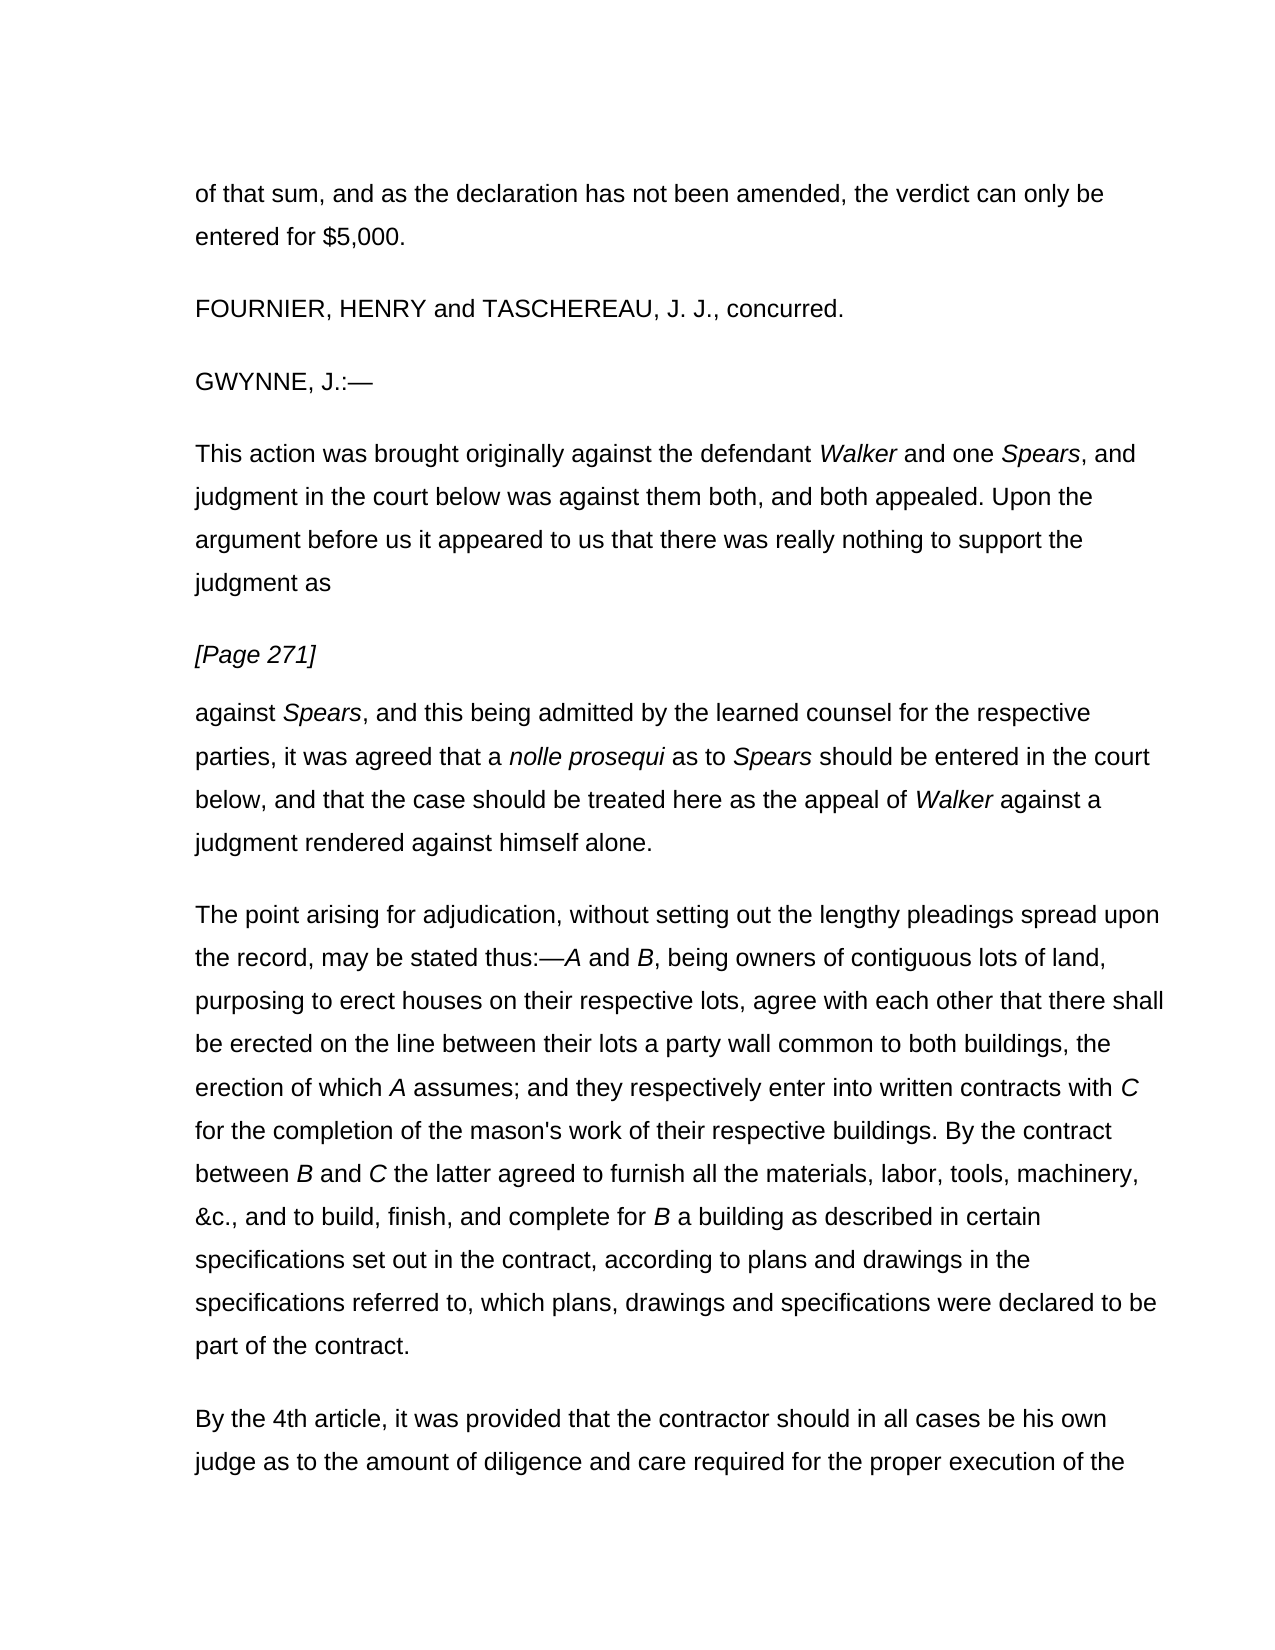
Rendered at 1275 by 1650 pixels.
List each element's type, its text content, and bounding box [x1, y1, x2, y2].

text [195, 1403, 1170, 1475]
text against Spears, and this being admitted by the learned counsel for the respective parties, it was agreed that a nolle prosequi as to Spears should be entered in the court below, and that the case should be treated here as the appeal of Walker against a judgment rendered against himself alone. [195, 698, 1170, 856]
text The point arising for adjudication, without setting out the lengthy pleadings spread upon the record, may be stated thus:—A and B, being owners of contiguous lots of land, purposing to erect houses on their respective lots, agree with each other that there shall be erected on the line between their lots a party wall common to both buildings, the erection of which A assumes; and they respectively enter into written contracts with C for the completion of the mason's work of their respective buildings. By the contract between B and C the latter agreed to furnish all the materials, labor, tools, machinery, &c., and to build, finish, and complete for B a building as described in certain specifications set out in the contract, according to plans and drawings in the specifications referred to, which plans, drawings and specifications were declared to be part of the contract. [195, 900, 1170, 1360]
text [Page 271] [195, 640, 1170, 669]
text GWYNNE, J.:— [195, 366, 1170, 395]
text FOURNIER, HENRY and TASCHEREAU, J. J., concurred. [195, 294, 1170, 323]
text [195, 179, 1170, 251]
text This action was brought originally against the defendant Walker and one Spears, and judgment in the court below was against them both, and both appealed. Upon the argument before us it appeared to us that there was really nothing to support the judgment as [195, 439, 1170, 597]
